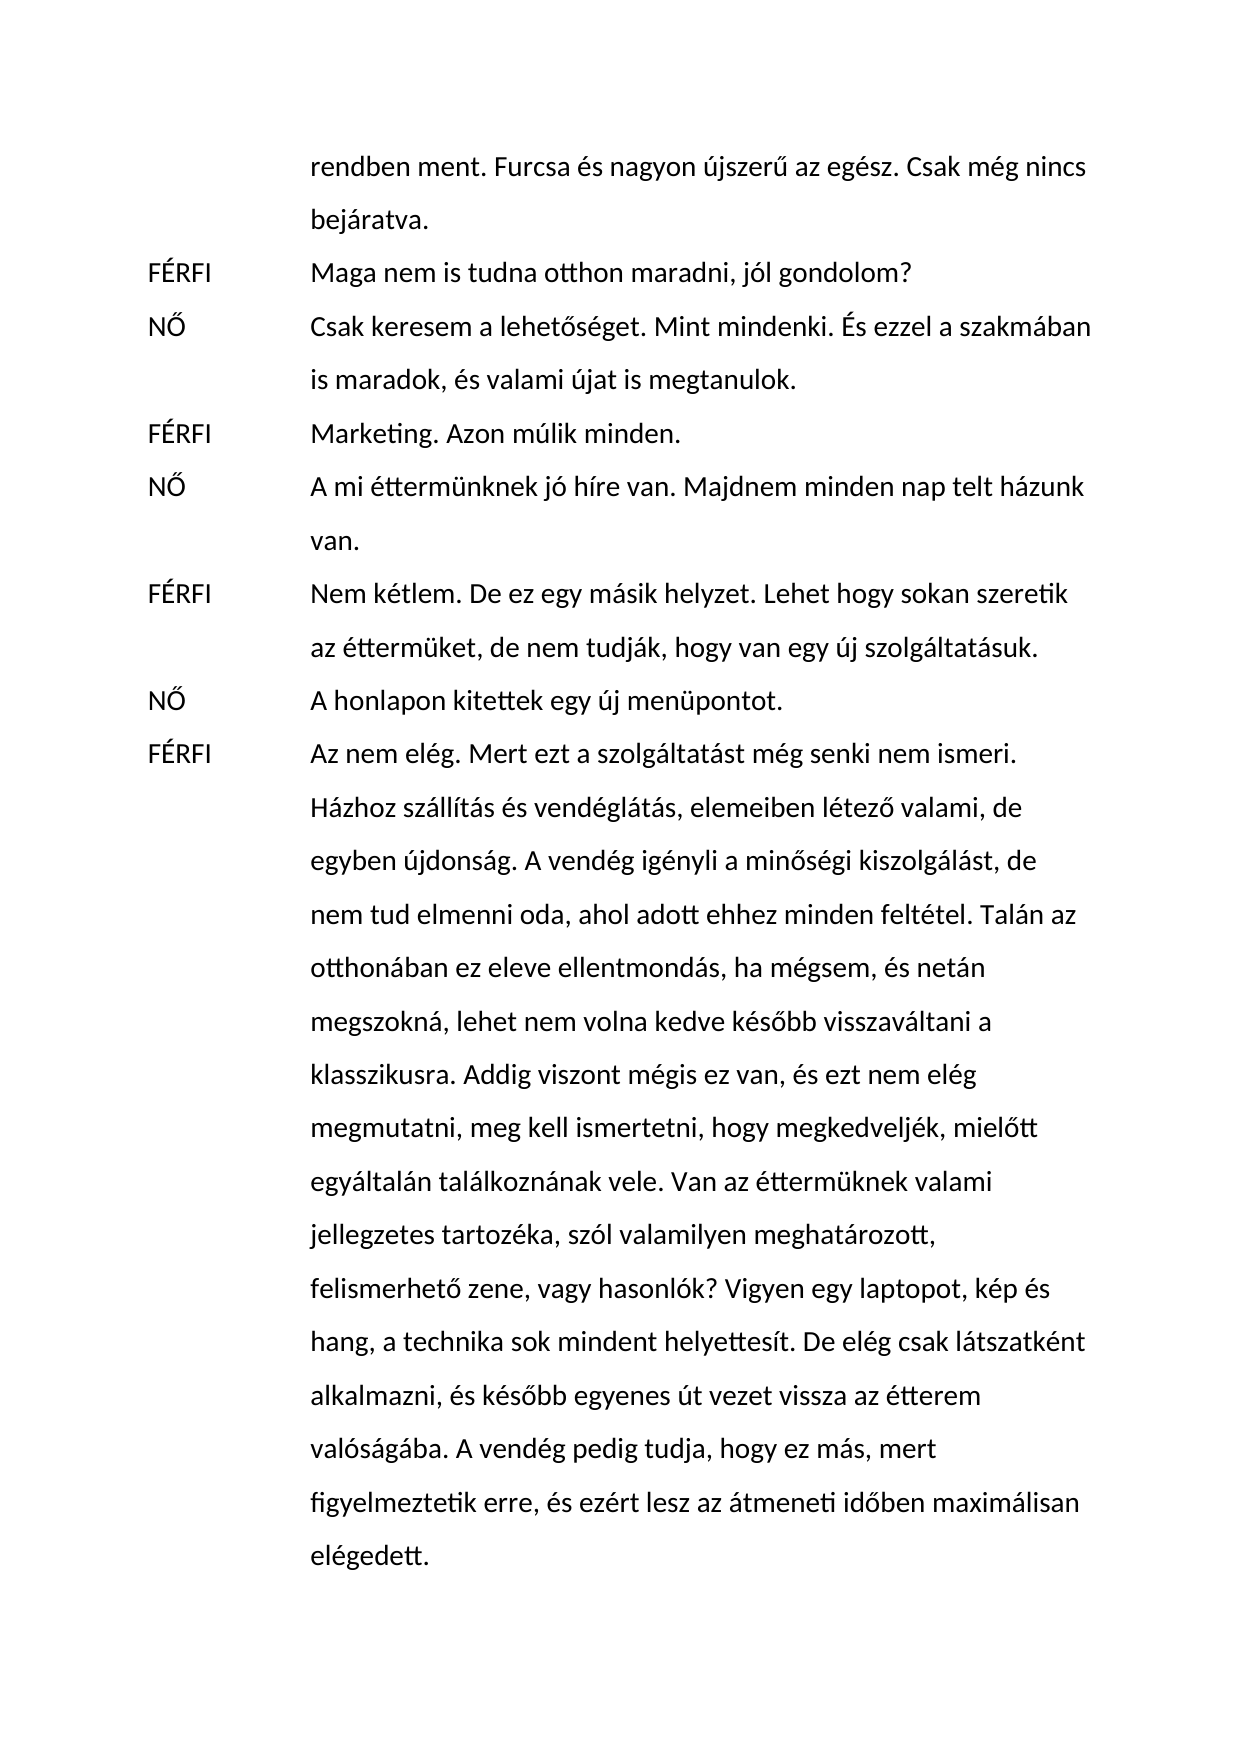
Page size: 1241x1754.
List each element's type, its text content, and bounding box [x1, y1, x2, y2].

text FÉRFI Nem kétlem. De ez egy másik helyzet. Lehet hogy sokan szeretik az éttermüket, de nem tudják, hogy van egy új szolgáltatásuk. [148, 575, 1092, 664]
text NŐ A honlapon kitettek egy új menüpontot. [148, 682, 1092, 718]
text FÉRFI Maga nem is tudna otthon maradni, jól gondolom? [148, 254, 1092, 290]
text FÉRFI Marketing. Azon múlik minden. [148, 415, 1092, 451]
text NŐ Csak keresem a lehetőséget. Mint mindenki. És ezzel a szakmában is maradok, és valami újat is megtanulok. [148, 308, 1092, 397]
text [148, 148, 1092, 237]
text FÉRFI Az nem elég. Mert ezt a szolgáltatást még senki nem ismeri. Házhoz szállítás és vendéglátás, elemeiben létező valami, de egyben újdonság. A vendég igényli a minőségi kiszolgálást, de nem tud elmenni oda, ahol adott ehhez minden feltétel. Talán az otthonában ez eleve ellentmondás, ha mégsem, és netán megszokná, lehet nem volna kedve később visszaváltani a klasszikusra. Addig viszont mégis ez van, és ezt nem elég megmutatni, meg kell ismertetni, hogy megkedveljék, mielőtt egyáltalán találkoznának vele. Van az éttermüknek valami jellegzetes tartozéka, szól valamilyen meghatározott, felismerhető zene, vagy hasonlók? Vigyen egy laptopot, kép és hang, a technika sok mindent helyettesít. De elég csak látszatként alkalmazni, és később egyenes út vezet vissza az étterem valóságába. A vendég pedig tudja, hogy ez más, mert figyelmeztetik erre, és ezért lesz az átmeneti időben maximálisan elégedett. [148, 736, 1092, 1573]
text NŐ A mi éttermünknek jó híre van. Majdnem minden nap telt házunk van. [148, 468, 1092, 557]
